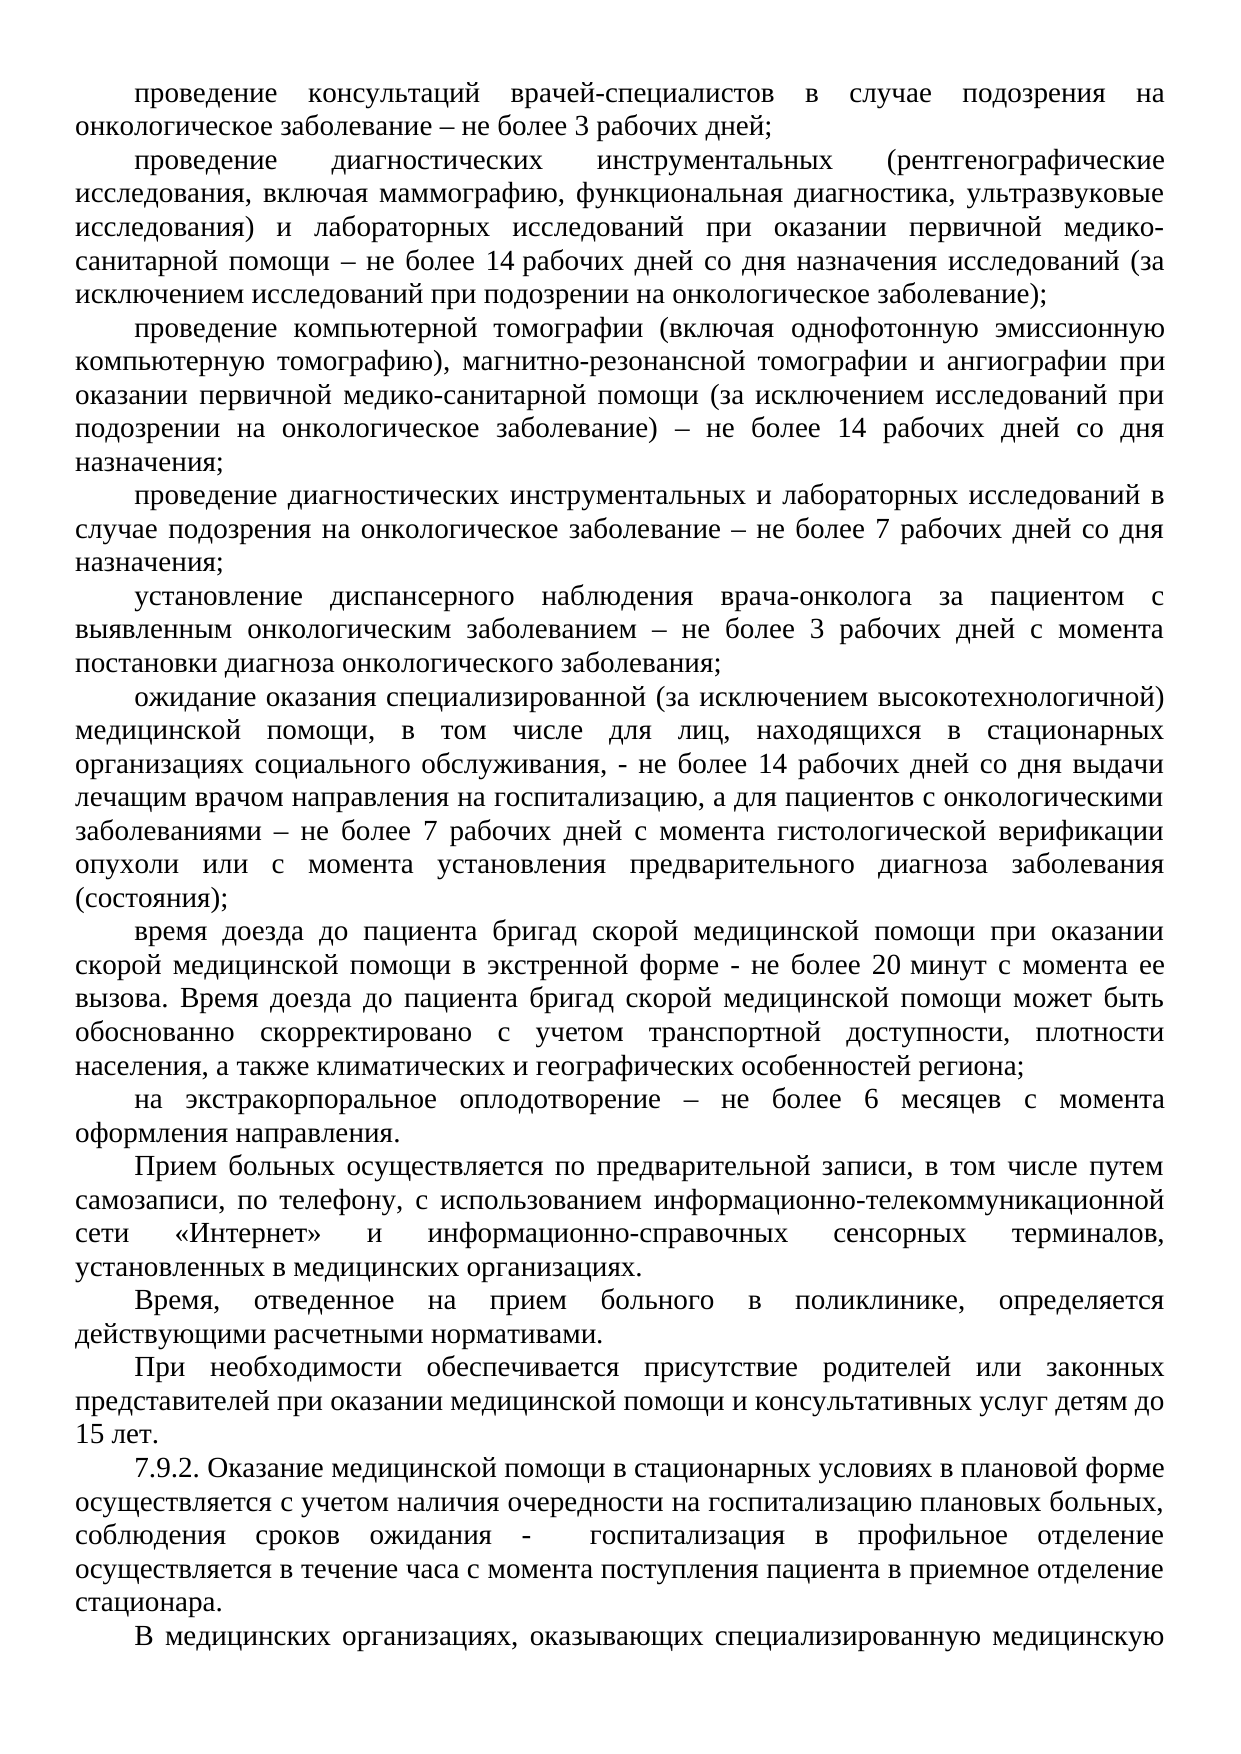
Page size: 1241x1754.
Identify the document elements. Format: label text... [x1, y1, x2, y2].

text ожидание оказания специализированной (за исключением высокотехнологичной) медицинской помощи, в том числе для лиц, находящихся в стационарных организациях социального обслуживания, - не более 14 рабочих дней со дня выдачи лечащим врачом направления на госпитализацию, а для пациентов с онкологическими заболеваниями – не более 7 рабочих дней с момента гистологической верификации опухоли или с момента установления предварительного диагноза заболевания (состояния); [75, 679, 1165, 913]
text Время, отведенное на прием больного в поликлинике, определяется действующими расчетными нормативами. [75, 1282, 1165, 1349]
text проведение диагностических инструментальных (рентгенографические исследования, включая маммографию, функциональная диагностика, ультразвуковые исследования) и лабораторных исследований при оказании первичной медико-санитарной помощи – не более 14 рабочих дней со дня назначения исследований (за исключением исследований при подозрении на онкологическое заболевание); [75, 142, 1165, 310]
text проведение консультаций врачей-специалистов в случае подозрения на онкологическое заболевание – не более 3 рабочих дней; [75, 75, 1165, 142]
text Прием больных осуществляется по предварительной записи, в том числе путем самозаписи, по телефону, с использованием информационно-телекоммуникационной сети «Интернет» и информационно-справочных сенсорных терминалов, установленных в медицинских организациях. [75, 1148, 1165, 1282]
text При необходимости обеспечивается присутствие родителей или законных представителей при оказании медицинской помощи и консультативных услуг детям до 15 лет. [75, 1349, 1165, 1450]
text проведение диагностических инструментальных и лабораторных исследований в случае подозрения на онкологическое заболевание – не более 7 рабочих дней со дня назначения; [75, 477, 1165, 578]
text на экстракорпоральное оплодотворение – не более 6 месяцев с момента оформления направления. [75, 1081, 1165, 1148]
text время доезда до пациента бригад скорой медицинской помощи при оказании скорой медицинской помощи в экстренной форме - не более 20 минут с момента ее вызова. Время доезда до пациента бригад скорой медицинской помощи может быть обоснованно скорректировано с учетом транспортной доступности, плотности населения, а также климатических и географических особенностей региона; [75, 913, 1165, 1081]
text 7.9.2. Оказание медицинской помощи в стационарных условиях в плановой форме осуществляется с учетом наличия очередности на госпитализацию плановых больных, соблюдения сроков ожидания - госпитализация в профильное отделение осуществляется в течение часа с момента поступления пациента в приемное отделение стационара. [75, 1450, 1165, 1618]
text установление диспансерного наблюдения врача-онколога за пациентом с выявленным онкологическим заболеванием – не более 3 рабочих дней с момента постановки диагноза онкологического заболевания; [75, 578, 1165, 679]
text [75, 1618, 1165, 1651]
text проведение компьютерной томографии (включая однофотонную эмиссионную компьютерную томографию), магнитно-резонансной томографии и ангиографии при оказании первичной медико-санитарной помощи (за исключением исследований при подозрении на онкологическое заболевание) – не более 14 рабочих дней со дня назначения; [75, 310, 1165, 477]
